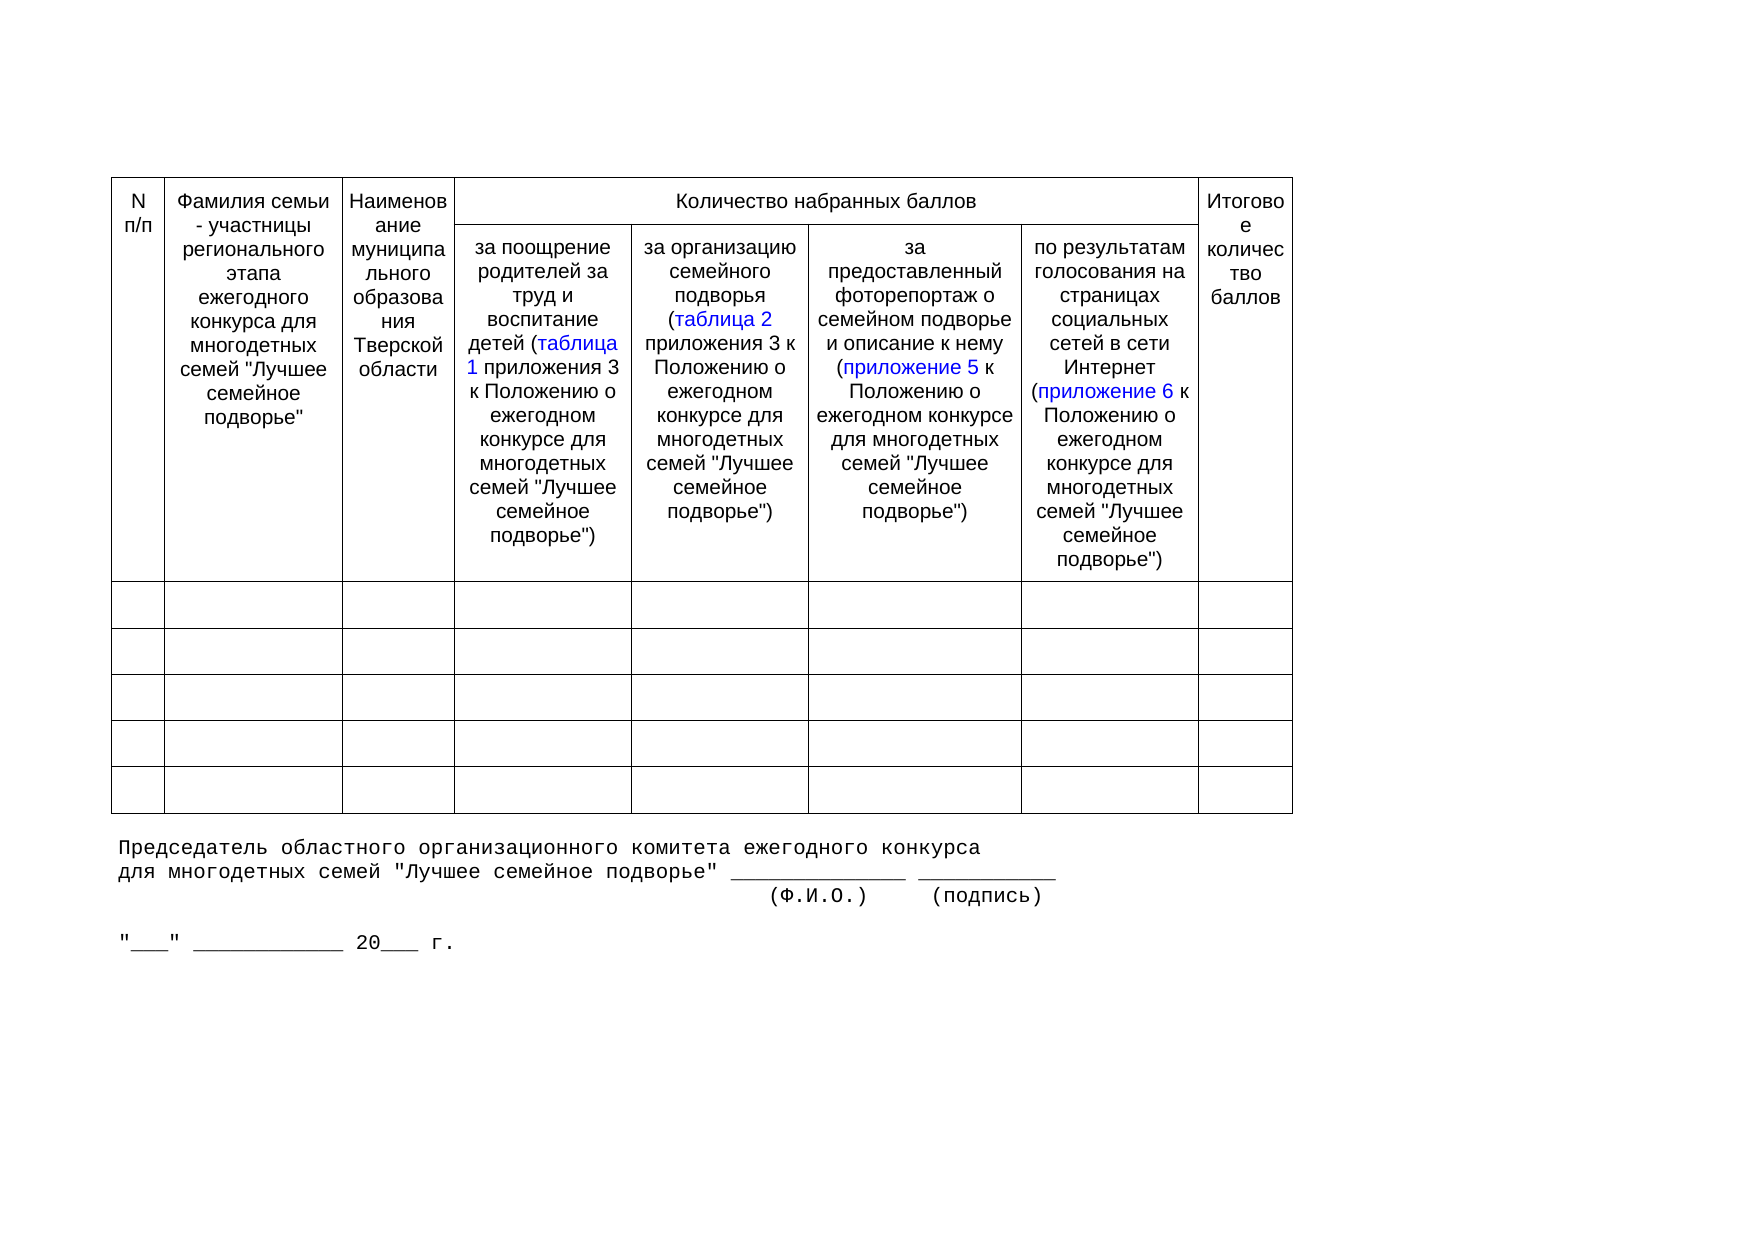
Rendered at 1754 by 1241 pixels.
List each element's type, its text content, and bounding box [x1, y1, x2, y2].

table_cell [809, 721, 1021, 766]
table_cell [165, 675, 342, 720]
table_header Фамилия семьи - участницы регионального этапа ежегодного конкурса для многодетных семей "Лучшее семейное подворье" [165, 178, 342, 581]
table_cell [112, 767, 164, 812]
table_cell [455, 675, 631, 720]
table_cell [455, 767, 631, 812]
table_cell [343, 629, 454, 674]
table_header N п/п [112, 178, 164, 581]
table_cell [1199, 767, 1292, 812]
table_cell [455, 629, 631, 674]
table_cell [632, 675, 808, 720]
table_cell [632, 629, 808, 674]
table_cell [809, 675, 1021, 720]
table_cell [1199, 582, 1292, 627]
table_cell [1199, 721, 1292, 766]
table_cell [112, 629, 164, 674]
table_cell [112, 582, 164, 627]
table_cell [112, 721, 164, 766]
text для многодетных семей "Лучшее семейное подворье" ______________ ___________ [118, 861, 1636, 885]
table_cell [809, 582, 1021, 627]
table_cell [343, 767, 454, 812]
table_cell [343, 582, 454, 627]
table_cell [1199, 675, 1292, 720]
table_cell [455, 582, 631, 627]
table_cell [1199, 629, 1292, 674]
table_cell [165, 629, 342, 674]
table_cell [1022, 582, 1198, 627]
table_cell за поощрение родителей за труд и воспитание детей (таблица 1 приложения 3 к Положению о ежегодном конкурсе для многодетных семей "Лучшее семейное подворье") [455, 225, 631, 581]
table_cell [632, 721, 808, 766]
text "___" ____________ 20___ г. [118, 932, 1636, 956]
text (Ф.И.О.) (подпись) [118, 885, 1636, 908]
table_cell [165, 767, 342, 812]
table_cell [1022, 629, 1198, 674]
table_cell [1022, 767, 1198, 812]
table_cell [632, 582, 808, 627]
table_cell [632, 767, 808, 812]
table_cell за предоставленный фоторепортаж о семейном подворье и описание к нему (приложение 5 к Положению о ежегодном конкурсе для многодетных семей "Лучшее семейное подворье") [809, 225, 1021, 581]
table_cell [343, 675, 454, 720]
table_cell [165, 582, 342, 627]
text Председатель областного организационного комитета ежегодного конкурса [118, 837, 1636, 861]
table_cell [165, 721, 342, 766]
table_cell [343, 721, 454, 766]
table_cell [809, 767, 1021, 812]
table_header Наименование муниципального образования Тверской области [343, 178, 454, 581]
table_cell [809, 629, 1021, 674]
table_cell по результатам голосования на страницах социальных сетей в сети Интернет (приложение 6 к Положению о ежегодном конкурсе для многодетных семей "Лучшее семейное подворье") [1022, 225, 1198, 581]
table_cell за организацию семейного подворья (таблица 2 приложения 3 к Положению о ежегодном конкурсе для многодетных семей "Лучшее семейное подворье") [632, 225, 808, 581]
table_cell [455, 721, 631, 766]
table_cell [1022, 721, 1198, 766]
table_header Количество набранных баллов [455, 178, 1198, 223]
table_cell [112, 675, 164, 720]
table_cell [1022, 675, 1198, 720]
table_header Итоговое количество баллов [1199, 178, 1292, 581]
